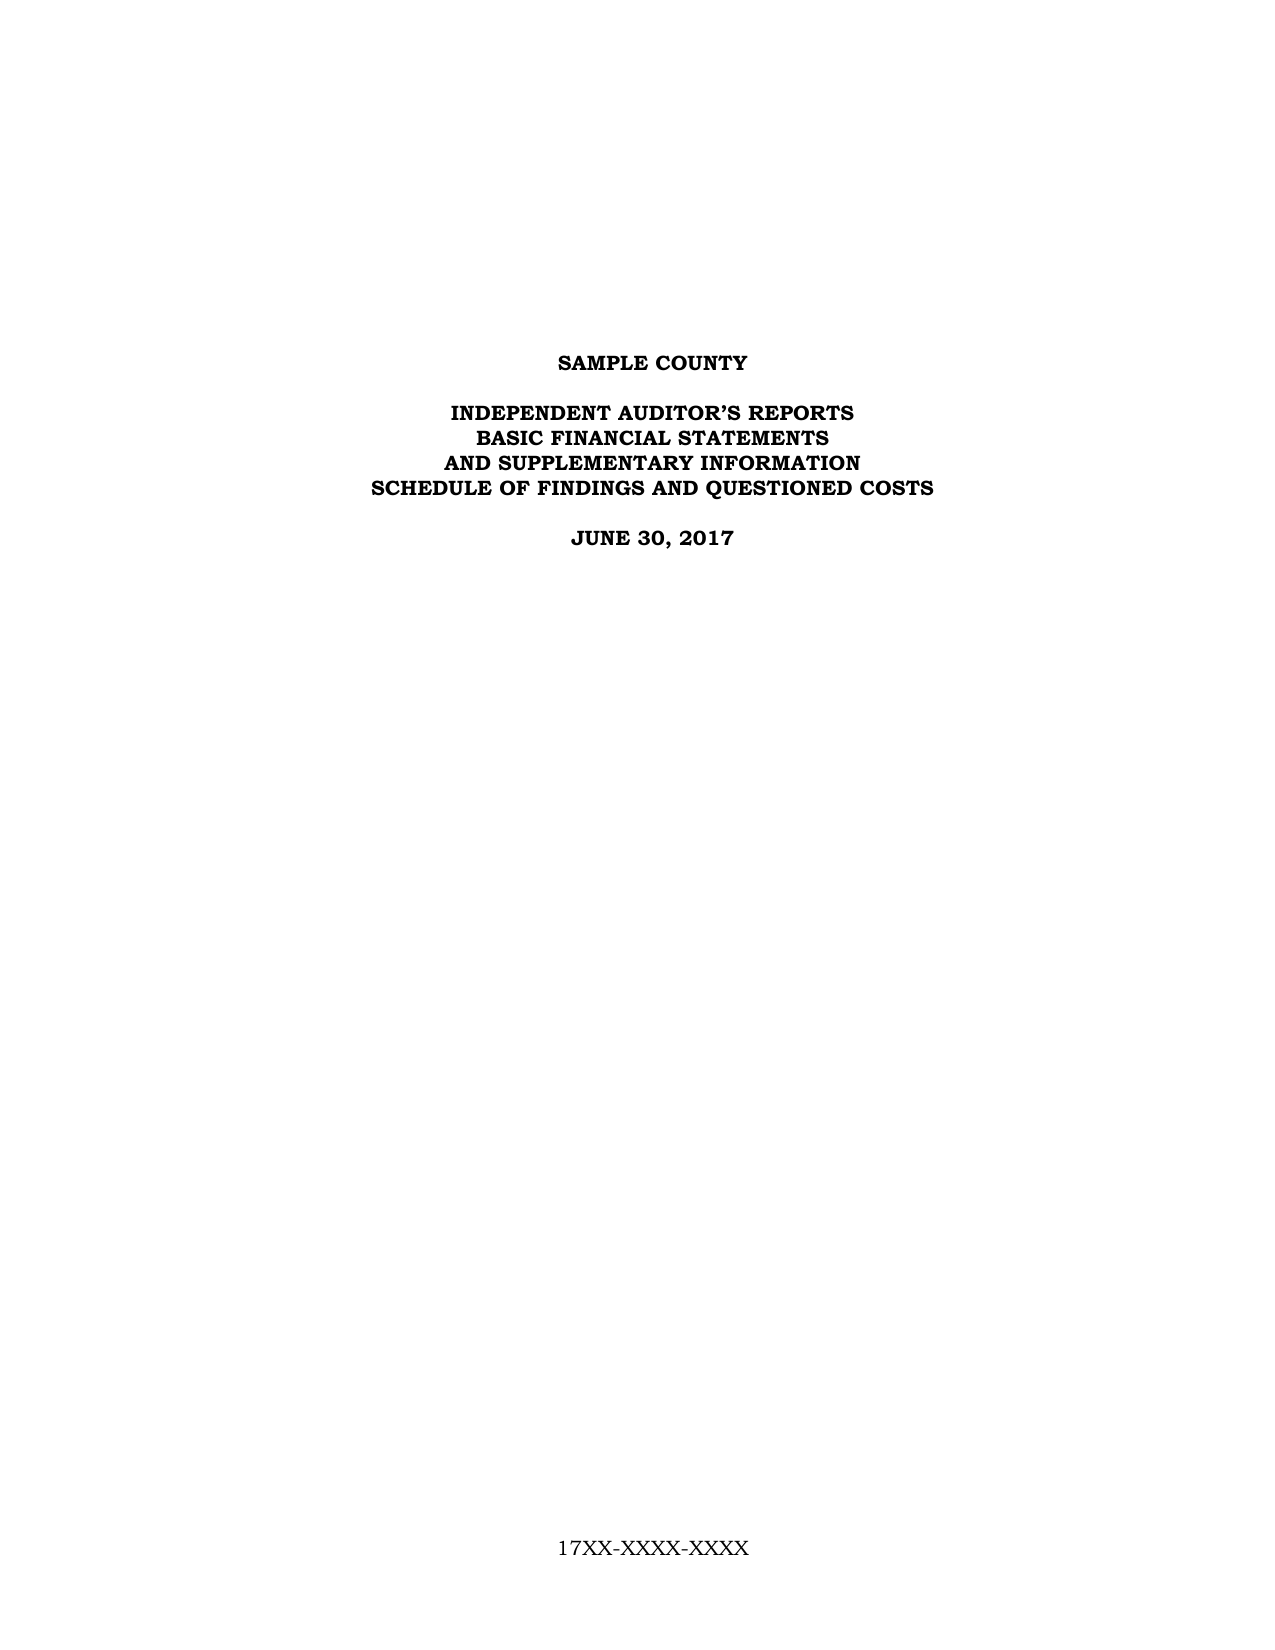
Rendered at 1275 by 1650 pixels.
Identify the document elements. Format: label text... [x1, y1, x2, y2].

title SCHEDULE OF FINDINGS AND QUESTIONED COSTS JUNE 30, 2017 [150, 475, 1155, 550]
title SAMPLE COUNTY INDEPENDENT AUDITOR’S REPORTS BASIC FINANCIAL STATEMENTS AND SUPPLEMENTARY INFORMATION [150, 350, 1155, 475]
